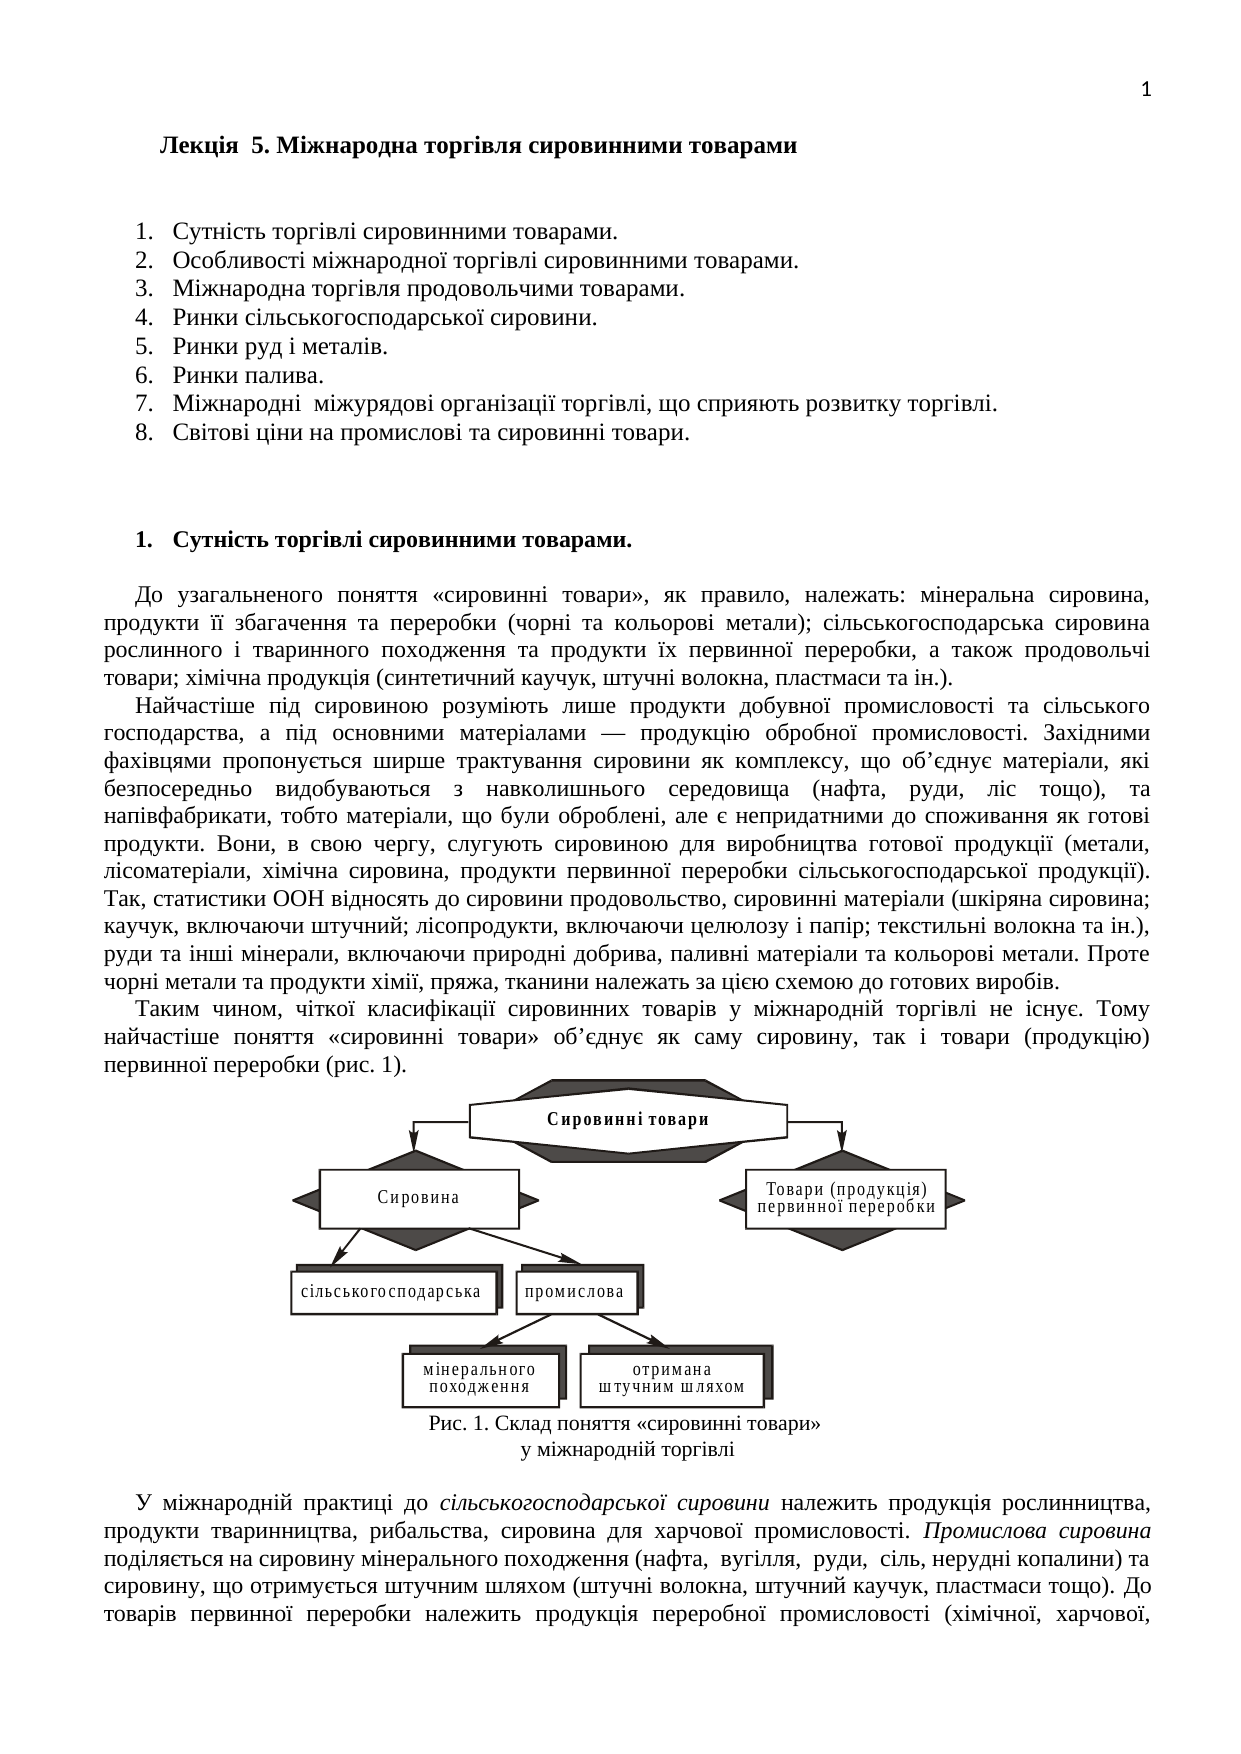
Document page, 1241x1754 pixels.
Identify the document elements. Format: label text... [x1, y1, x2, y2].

list Міжнародні міжурядові організації торгівлі, що сприяють розвитку торгівлі. [135, 388, 1149, 417]
list Сутність торгівлі сировинними товарами. [135, 216, 1152, 245]
list Сутність торгівлі сировинними товарами. [135, 525, 1152, 553]
text Рис. 1. Склад поняття «сировинні товари» у міжнародній торгівлі [103, 1410, 1152, 1461]
text До узагальненого поняття «сировинні товари», як правило, належать: мінеральна сировина, продукти її збагачення та переробки (чорні та кольорові метали); сільськогосподарська сировина рослинного і тваринного походження та продукти їх первинної переробки, а також продовольчі товари; хімічна продукція (синтетичний каучук, штучні волокна, пластмаси та ін.). [103, 580, 1152, 691]
list Ринки палива. [135, 360, 1152, 388]
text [103, 1488, 1152, 1626]
text Найчастіше під сировиною розуміють лише продукти добувної промисловості та сільського господарства, а під основними матеріалами — продукцію обробної промисловості. Західними фахівцями пропонується ширше трактування сировини як комплексу, що об’єднує матеріали, які безпосередньо видобуваються з навколишнього середовища (нафта, руди, ліс тощо), та напівфабрикати, тобто матеріали, що були оброблені, але є непридатними до споживання як готові продукти. Вони, в свою чергу, слугують сировиною для виробництва готової продукції (метали, лісоматеріали, хімічна сировина, продукти первинної переробки сільськогосподарської продукції). Так, статистики ООН відносять до сировини продовольство, сировинні матеріали (шкіряна сировина; каучук, включаючи штучний; лісопродукти, включаючи целюлозу і папір; текстильні волокна та ін.), руди та інші мінерали, включаючи природні добрива, паливні матеріали та кольорові метали. Проте чорні метали та продукти хімії, пряжа, тканини належать за цією схемою до готових виробів. [103, 691, 1152, 994]
list Ринки руд і металів. [135, 331, 1152, 360]
list Міжнародна торгівля продовольчими товарами. [135, 273, 1152, 302]
list Особливості міжнародної торгівлі сировинними товарами. [135, 245, 1152, 273]
text Таким чином, чіткої класифікації сировинних товарів у міжнародній торгівлі не існує. Тому найчастіше поняття «сировинні товари» об’єднує як саму сировину, так і товари (продукцію) первинної переробки (рис. 1). [103, 994, 1152, 1077]
list Ринки сільськогосподарської сировини. [135, 302, 1152, 331]
list Лекція 5. Міжнародна торгівля сировинними товарами [103, 130, 1152, 158]
list Світові ціни на промислові та сировинні товари. [135, 417, 1152, 446]
